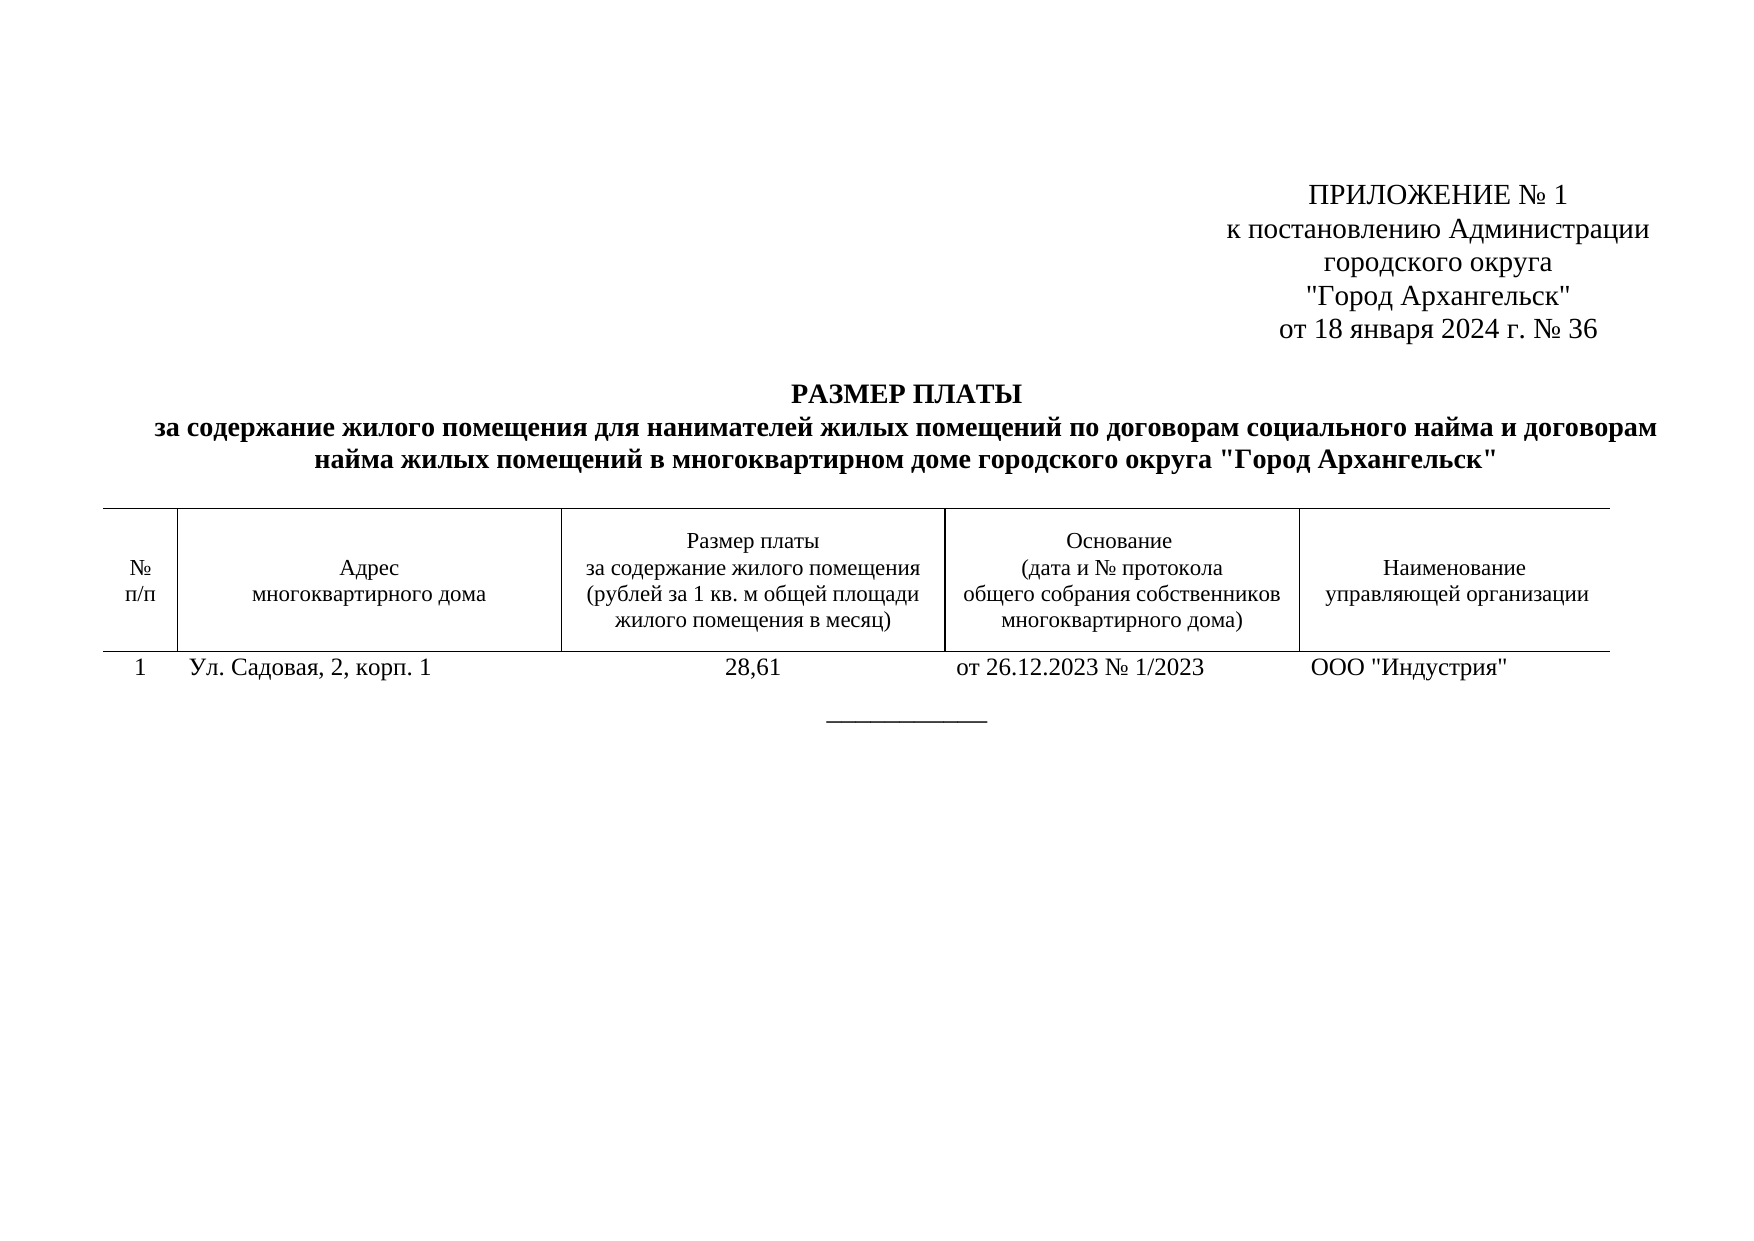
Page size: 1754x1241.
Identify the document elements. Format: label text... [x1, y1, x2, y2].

text от 18 января 2024 г. № 36 [1181, 311, 1695, 345]
table_cell 1 [103, 652, 177, 692]
table_cell ООО "Индустрия" [1299, 652, 1609, 692]
table_header Адрес многоквартирного дома [178, 509, 561, 651]
table_header Размер платы за содержание жилого помещения (рублей за 1 кв. м общей площади жилого помещения в месяц) [562, 509, 944, 651]
text ___________ [118, 692, 1695, 726]
text РАЗМЕР ПЛАТЫ [118, 377, 1695, 410]
table_cell 28,61 [561, 652, 945, 692]
table_header Наименование управляющей организации [1300, 509, 1609, 651]
text ПРИЛОЖЕНИЕ № 1 [1181, 177, 1695, 211]
table_header № п/п [103, 509, 177, 651]
table_cell Ул. Садовая, 2, корп. 1 [177, 652, 561, 692]
text "Город Архангельск" [1181, 278, 1695, 311]
table_cell от 26.12.2023 № 1/2023 [945, 652, 1299, 692]
text за содержание жилого помещения для нанимателей жилых помещений по договорам социального найма и договорам найма жилых помещений в многоквартирном доме городского округа "Город Архангельск" [118, 410, 1695, 474]
text городского округа [1181, 244, 1695, 278]
table_header Основание (дата и № протокола общего собрания собственников многоквартирного дома) [946, 509, 1299, 651]
text к постановлению Администрации [1181, 211, 1695, 244]
